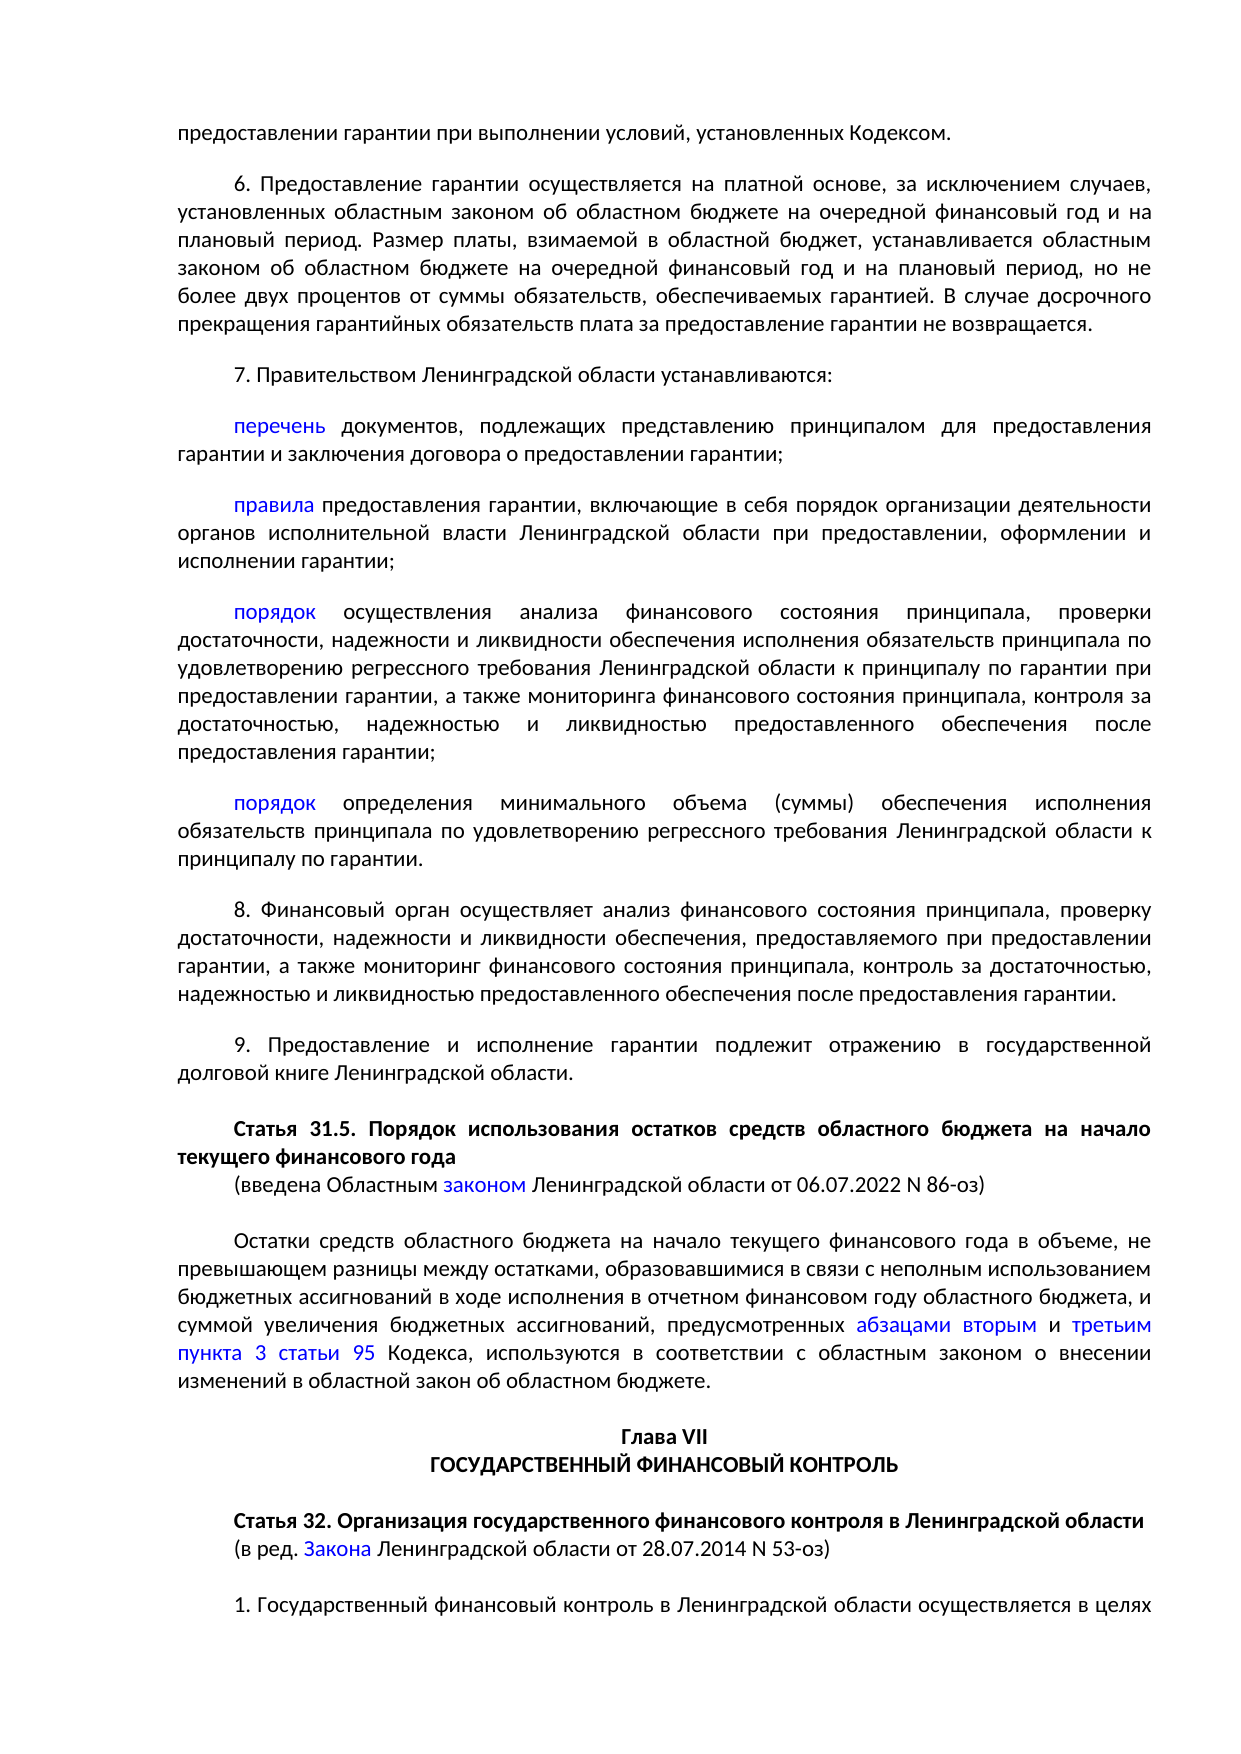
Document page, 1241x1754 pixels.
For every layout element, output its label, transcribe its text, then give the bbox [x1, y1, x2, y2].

title Статья 32. Организация государственного финансового контроля в Ленинградской области [177, 1506, 1152, 1534]
text перечень документов, подлежащих представлению принципалом для предоставления гарантии и заключения договора о предоставлении гарантии; [177, 411, 1152, 467]
title ГОСУДАРСТВЕННЫЙ ФИНАНСОВЫЙ КОНТРОЛЬ [177, 1450, 1152, 1478]
title Глава VII [177, 1422, 1152, 1450]
text (в ред. Закона Ленинградской области от 28.07.2014 N 53-оз) [177, 1534, 1152, 1562]
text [177, 118, 1152, 146]
text порядок осуществления анализа финансового состояния принципала, проверки достаточности, надежности и ликвидности обеспечения исполнения обязательств принципала по удовлетворению регрессного требования Ленинградской области к принципалу по гарантии при предоставлении гарантии, а также мониторинга финансового состояния принципала, контроля за достаточностью, надежностью и ликвидностью предоставленного обеспечения после предоставления гарантии; [177, 597, 1152, 765]
text правила предоставления гарантии, включающие в себя порядок организации деятельности органов исполнительной власти Ленинградской области при предоставлении, оформлении и исполнении гарантии; [177, 490, 1152, 574]
text 8. Финансовый орган осуществляет анализ финансового состояния принципала, проверку достаточности, надежности и ликвидности обеспечения, предоставляемого при предоставлении гарантии, а также мониторинг финансового состояния принципала, контроль за достаточностью, надежностью и ликвидностью предоставленного обеспечения после предоставления гарантии. [177, 895, 1152, 1007]
text (введена Областным законом Ленинградской области от 06.07.2022 N 86-оз) [177, 1170, 1152, 1198]
title Статья 31.5. Порядок использования остатков средств областного бюджета на начало текущего финансового года [177, 1114, 1152, 1170]
text 7. Правительством Ленинградской области устанавливаются: [177, 360, 1152, 388]
text 9. Предоставление и исполнение гарантии подлежит отражению в государственной долговой книге Ленинградской области. [177, 1030, 1152, 1086]
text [177, 1590, 1152, 1618]
text 6. Предоставление гарантии осуществляется на платной основе, за исключением случаев, установленных областным законом об областном бюджете на очередной финансовый год и на плановый период. Размер платы, взимаемой в областной бюджет, устанавливается областным законом об областном бюджете на очередной финансовый год и на плановый период, но не более двух процентов от суммы обязательств, обеспечиваемых гарантией. В случае досрочного прекращения гарантийных обязательств плата за предоставление гарантии не возвращается. [177, 169, 1152, 337]
text Остатки средств областного бюджета на начало текущего финансового года в объеме, не превышающем разницы между остатками, образовавшимися в связи с неполным использованием бюджетных ассигнований в ходе исполнения в отчетном финансовом году областного бюджета, и суммой увеличения бюджетных ассигнований, предусмотренных абзацами вторым и третьим пункта 3 статьи 95 Кодекса, используются в соответствии с областным законом о внесении изменений в областной закон об областном бюджете. [177, 1226, 1152, 1394]
text порядок определения минимального объема (суммы) обеспечения исполнения обязательств принципала по удовлетворению регрессного требования Ленинградской области к принципалу по гарантии. [177, 788, 1152, 872]
